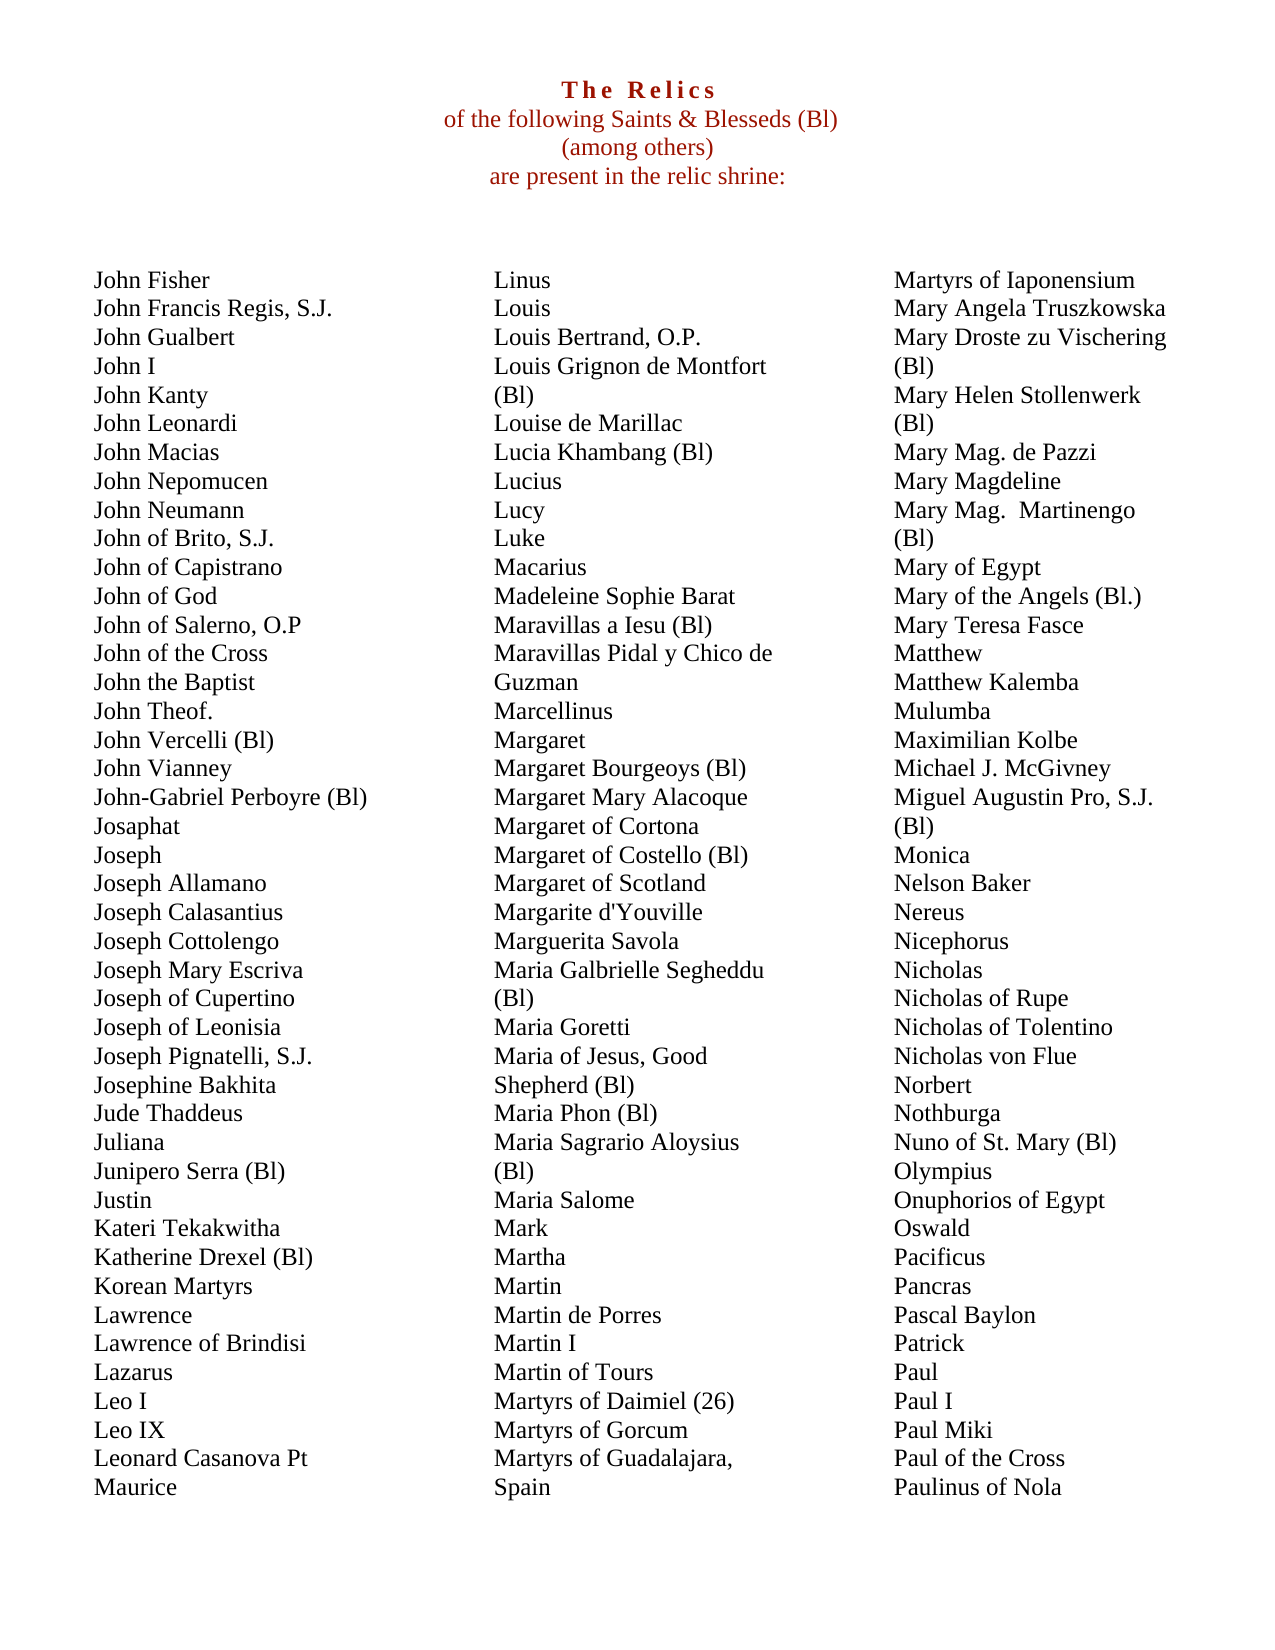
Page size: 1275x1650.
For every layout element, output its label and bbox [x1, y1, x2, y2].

table_header [475, 246, 800, 1520]
table_header [875, 246, 1200, 1520]
table_header [75, 246, 400, 1520]
